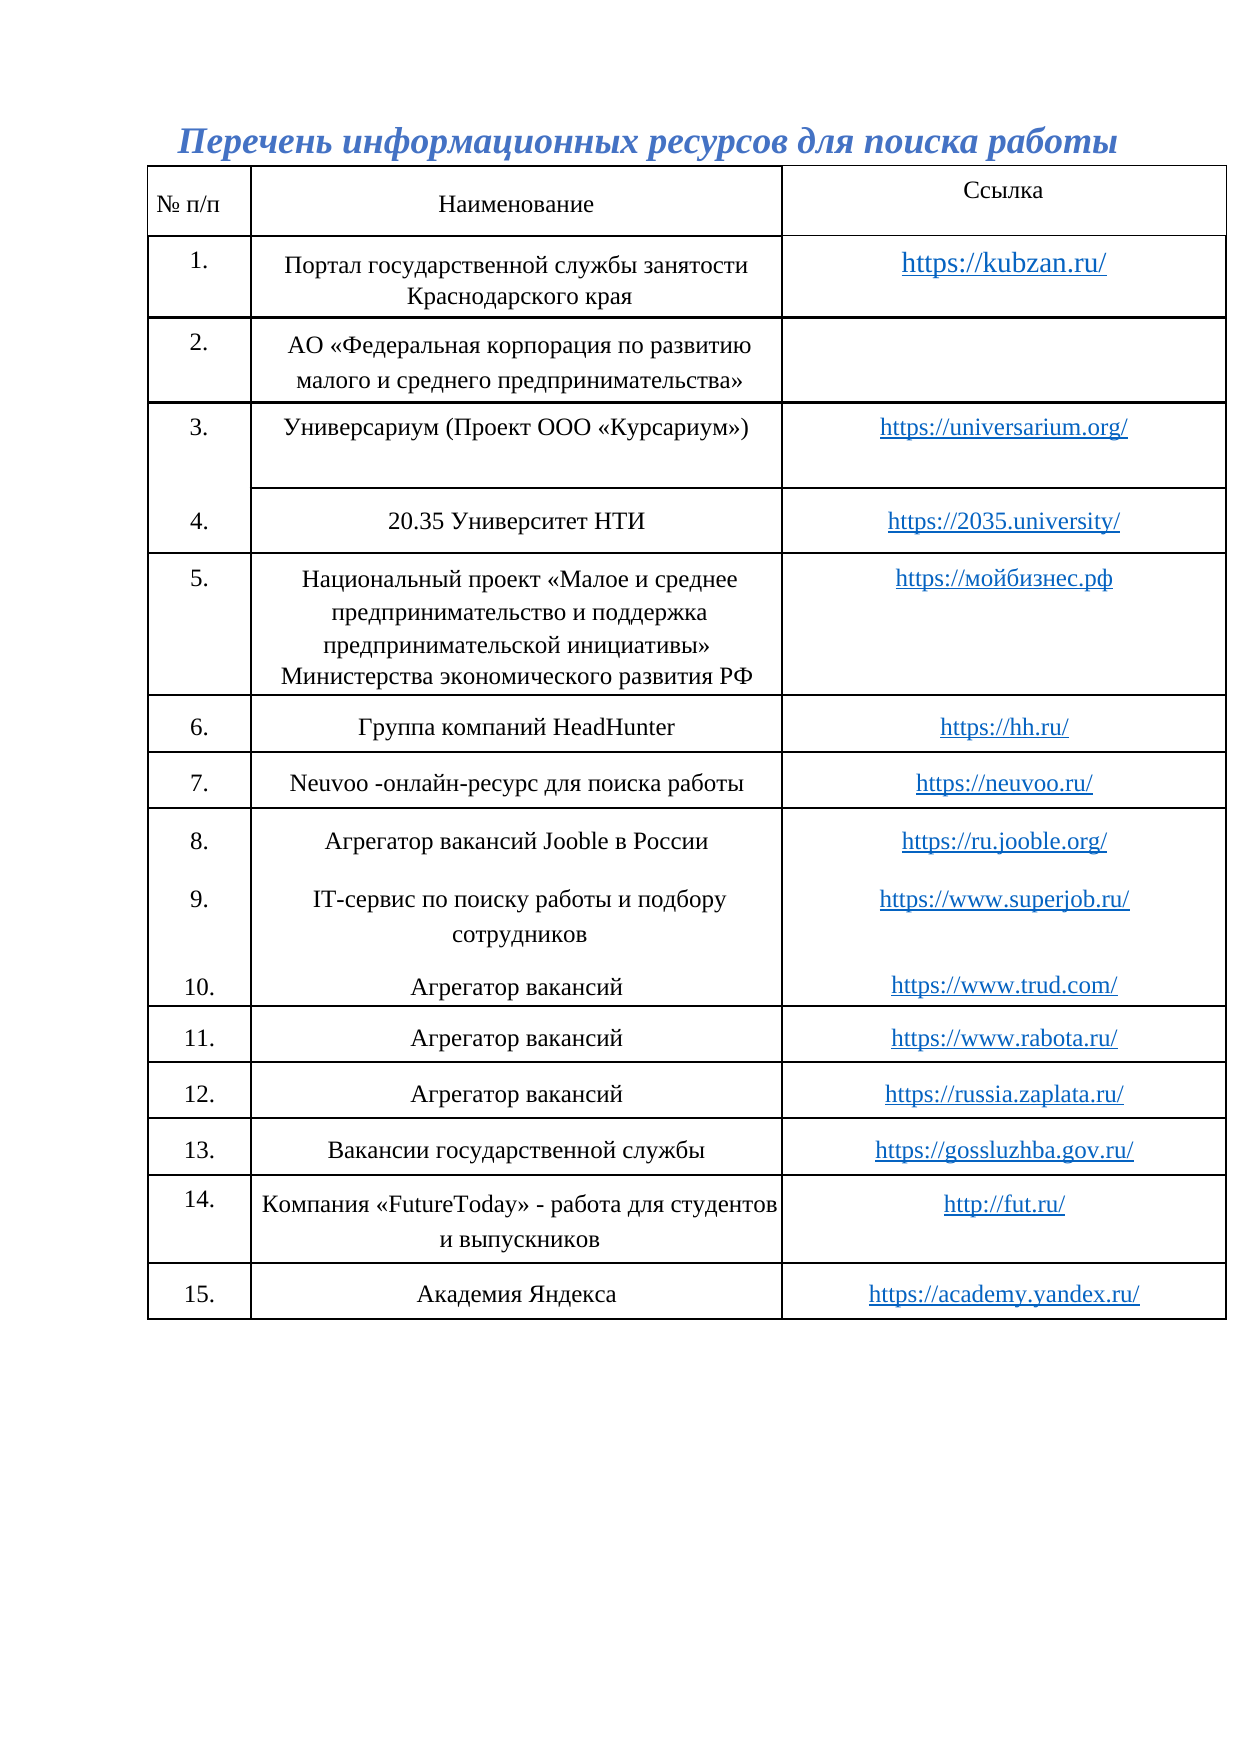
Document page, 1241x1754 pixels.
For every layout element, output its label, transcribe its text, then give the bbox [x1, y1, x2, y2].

table_cell Neuvoo -онлайн-ресурс для поиска работы [252, 753, 781, 807]
table_cell https://gossluzhba.gov.ru/ [783, 1119, 1225, 1173]
table_cell 10. [149, 961, 250, 1005]
table_cell https://www.trud.com/ [783, 961, 1225, 1005]
table_cell Компания «FutureToday» - работа для студентов и выпускников [252, 1176, 781, 1262]
table_cell 8. [149, 809, 250, 867]
table_header Ссылка [783, 166, 1226, 235]
table_cell 13. [149, 1119, 250, 1173]
table_cell 5. [149, 554, 250, 694]
text Перечень информационных ресурсов для поиска работы [177, 118, 1152, 161]
table_cell Портал государственной службы занятости Краснодарского края [252, 237, 781, 316]
table_cell https://2035.university/ [783, 489, 1225, 552]
table_cell 15. [149, 1264, 250, 1318]
table_cell АО «Федеральная корпорация по развитию малого и среднего предпринимательства» [252, 319, 781, 401]
table_cell https://universarium.org/ [783, 404, 1225, 487]
table_cell 1. [149, 237, 250, 316]
table_cell https://kubzan.ru/ [783, 236, 1225, 316]
table_cell Агрегатор вакансий Jooble в России [252, 809, 781, 867]
table_header № п/п [148, 167, 250, 235]
table_cell Вакансии государственной службы [252, 1119, 781, 1173]
table_cell Агрегатор вакансий [252, 1007, 781, 1061]
table_cell https://www.rabota.ru/ [783, 1007, 1225, 1061]
table_cell https://ru.jooble.org/ [783, 809, 1225, 867]
table_header Наименование [252, 167, 781, 235]
table_cell Национальный проект «Малое и среднее предпринимательство и поддержка предпринимательской инициативы» Министерства экономического развития РФ [252, 554, 781, 694]
table_cell 6. [149, 696, 250, 751]
table_cell 14. [149, 1176, 250, 1262]
table_cell https://russia.zaplata.ru/ [783, 1063, 1225, 1117]
table_cell Группа компаний HeadHunter [252, 696, 781, 751]
table_cell [783, 319, 1225, 401]
table_cell http://fut.ru/ [783, 1176, 1225, 1262]
table_cell 9. [149, 876, 250, 952]
table_cell Академия Яндекса [252, 1264, 781, 1318]
table_cell https://neuvoo.ru/ [783, 753, 1225, 807]
table_cell 3. [149, 404, 250, 487]
table_cell Агрегатор вакансий [252, 961, 781, 1005]
table_cell Агрегатор вакансий [252, 1063, 781, 1117]
table_cell 12. [149, 1063, 250, 1117]
table_cell 4. [149, 498, 250, 552]
table_cell https://academy.yandex.ru/ [783, 1264, 1225, 1318]
table_cell 2. [149, 319, 250, 401]
table_cell https://мойбизнес.рф [783, 554, 1225, 694]
table_cell 11. [149, 1007, 250, 1061]
table_cell https://hh.ru/ [783, 696, 1225, 751]
table_cell IT-сервис по поиску работы и подбору сотрудников [252, 876, 781, 952]
table_cell Универсариум (Проект ООО «Курсариум») [252, 404, 781, 487]
table_cell 7. [149, 753, 250, 807]
table_cell 20.35 Университет НТИ [252, 489, 781, 552]
table_cell https://www.superjob.ru/ [783, 876, 1225, 952]
